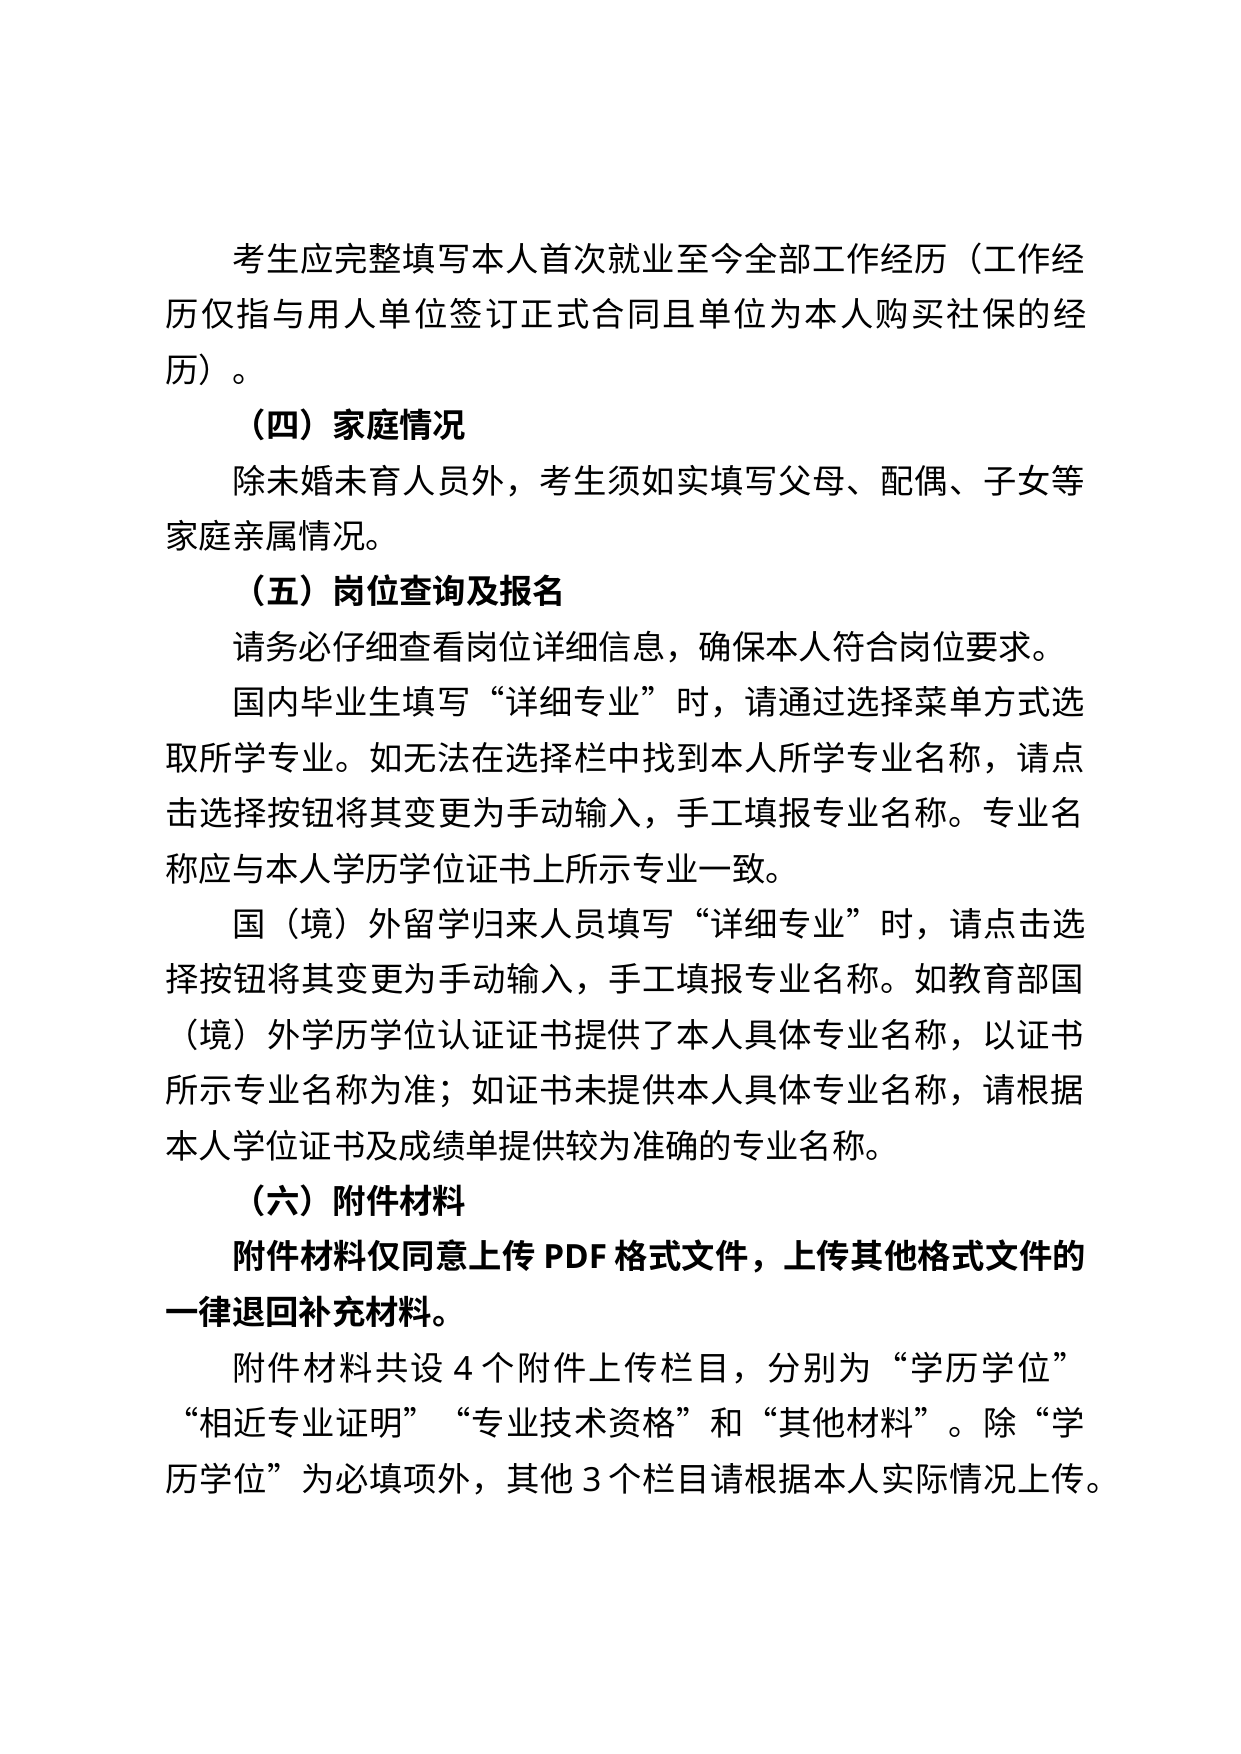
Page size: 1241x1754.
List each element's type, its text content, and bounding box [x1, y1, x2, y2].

list 国（境）外留学归来人员填写“详细专业”时，请点击选择按钮将其变更为手动输入，手工填报专业名称。如教育部国（境）外学历学位认证证书提供了本人具体专业名称，以证书所示专业名称为准；如证书未提供本人具体专业名称，请根据本人学位证书及成绩单提供较为准确的专业名称。 [165, 898, 1087, 1168]
text （五）岗位查询及报名 [165, 565, 1087, 613]
list 附件材料仅同意上传PDF格式文件，上传其他格式文件的一律退回补充材料。 [165, 1230, 1087, 1334]
list 除未婚未育人员外，考生须如实填写父母、配偶、子女等家庭亲属情况。 [165, 454, 1087, 558]
text （六）附件材料 [165, 1175, 1087, 1223]
list 国内毕业生填写“详细专业”时，请通过选择菜单方式选取所学专业。如无法在选择栏中找到本人所学专业名称，请点击选择按钮将其变更为手动输入，手工填报专业名称。专业名称应与本人学历学位证书上所示专业一致。 [165, 676, 1087, 891]
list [165, 1341, 1087, 1501]
text （四）家庭情况 [165, 399, 1087, 447]
list 请务必仔细查看岗位详细信息，确保本人符合岗位要求。 [165, 621, 1087, 669]
list 考生应完整填写本人首次就业至今全部工作经历（工作经历仅指与用人单位签订正式合同且单位为本人购买社保的经历）。 [165, 233, 1087, 392]
